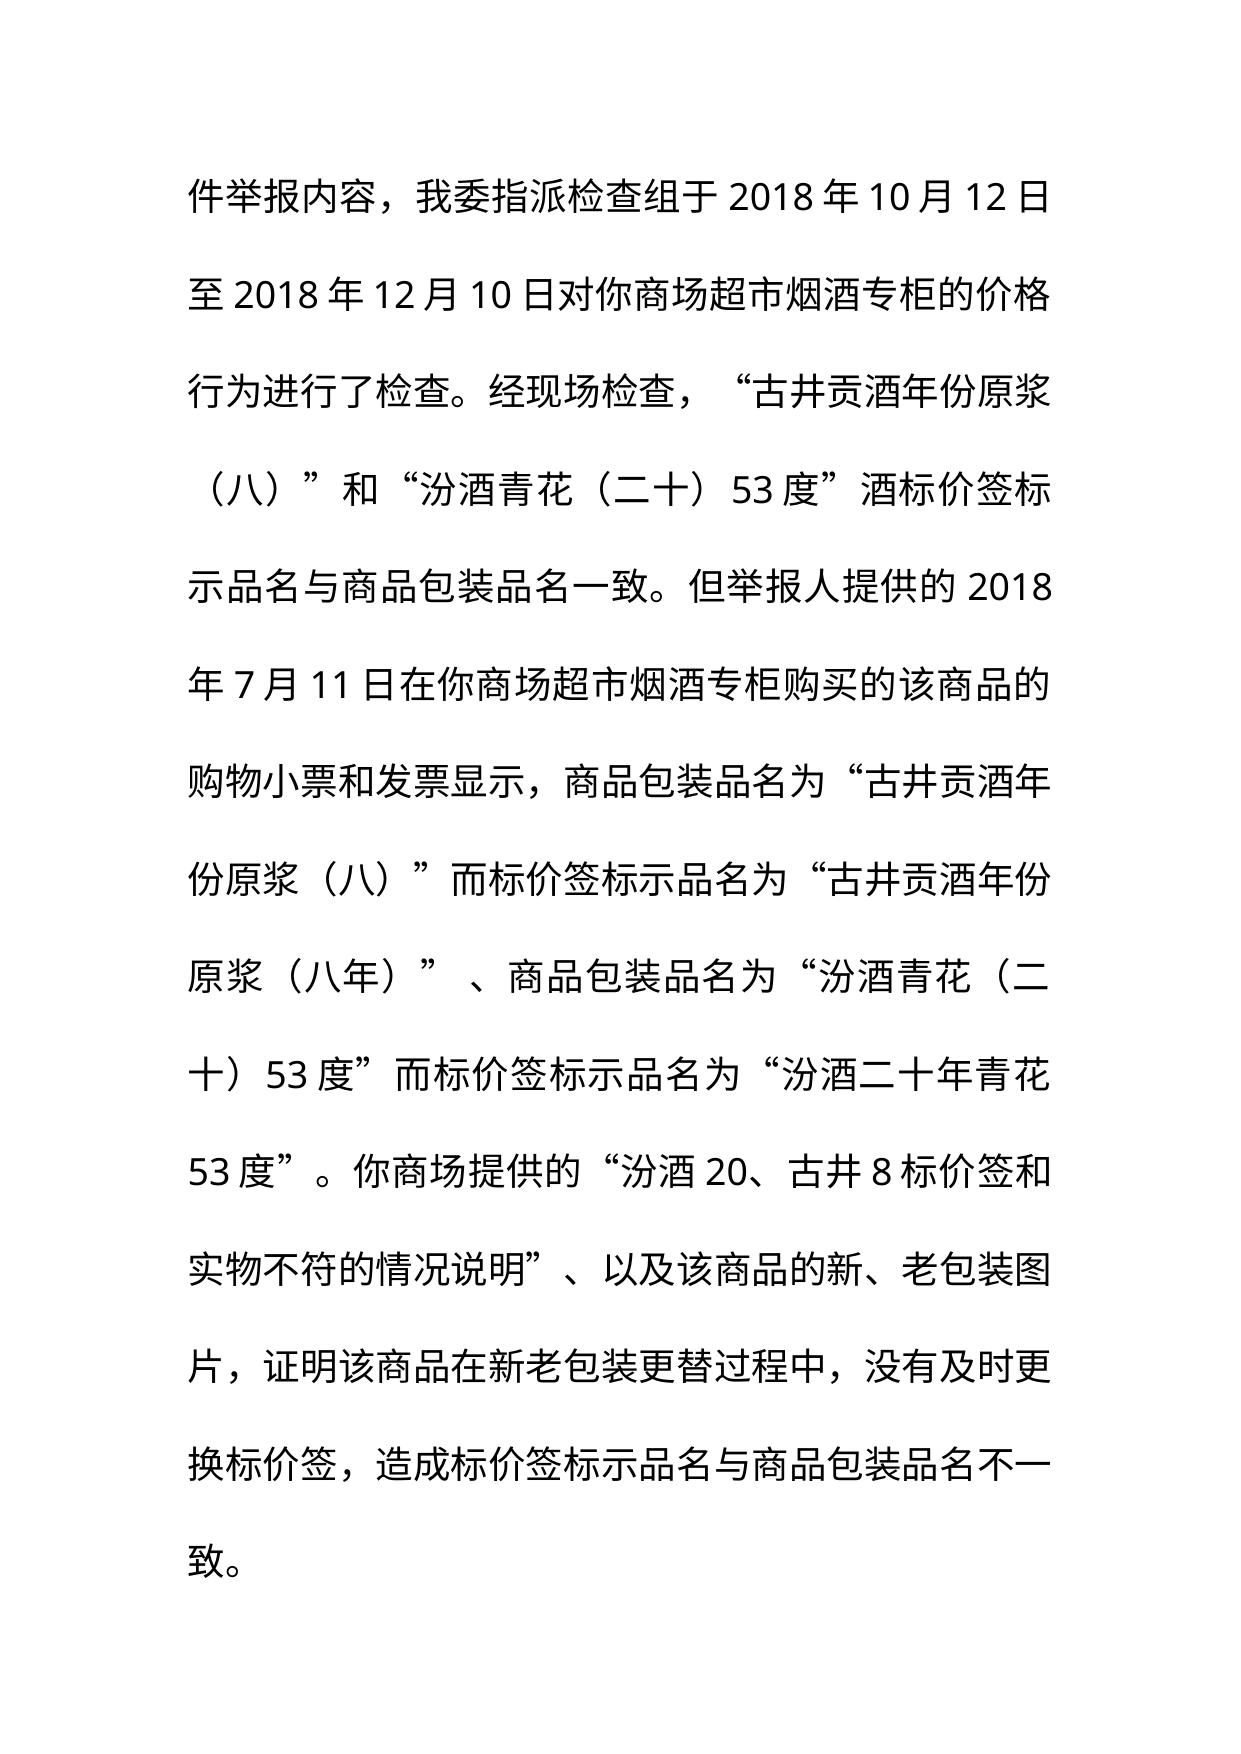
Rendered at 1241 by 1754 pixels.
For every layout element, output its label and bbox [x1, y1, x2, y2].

text [187, 162, 1053, 1592]
